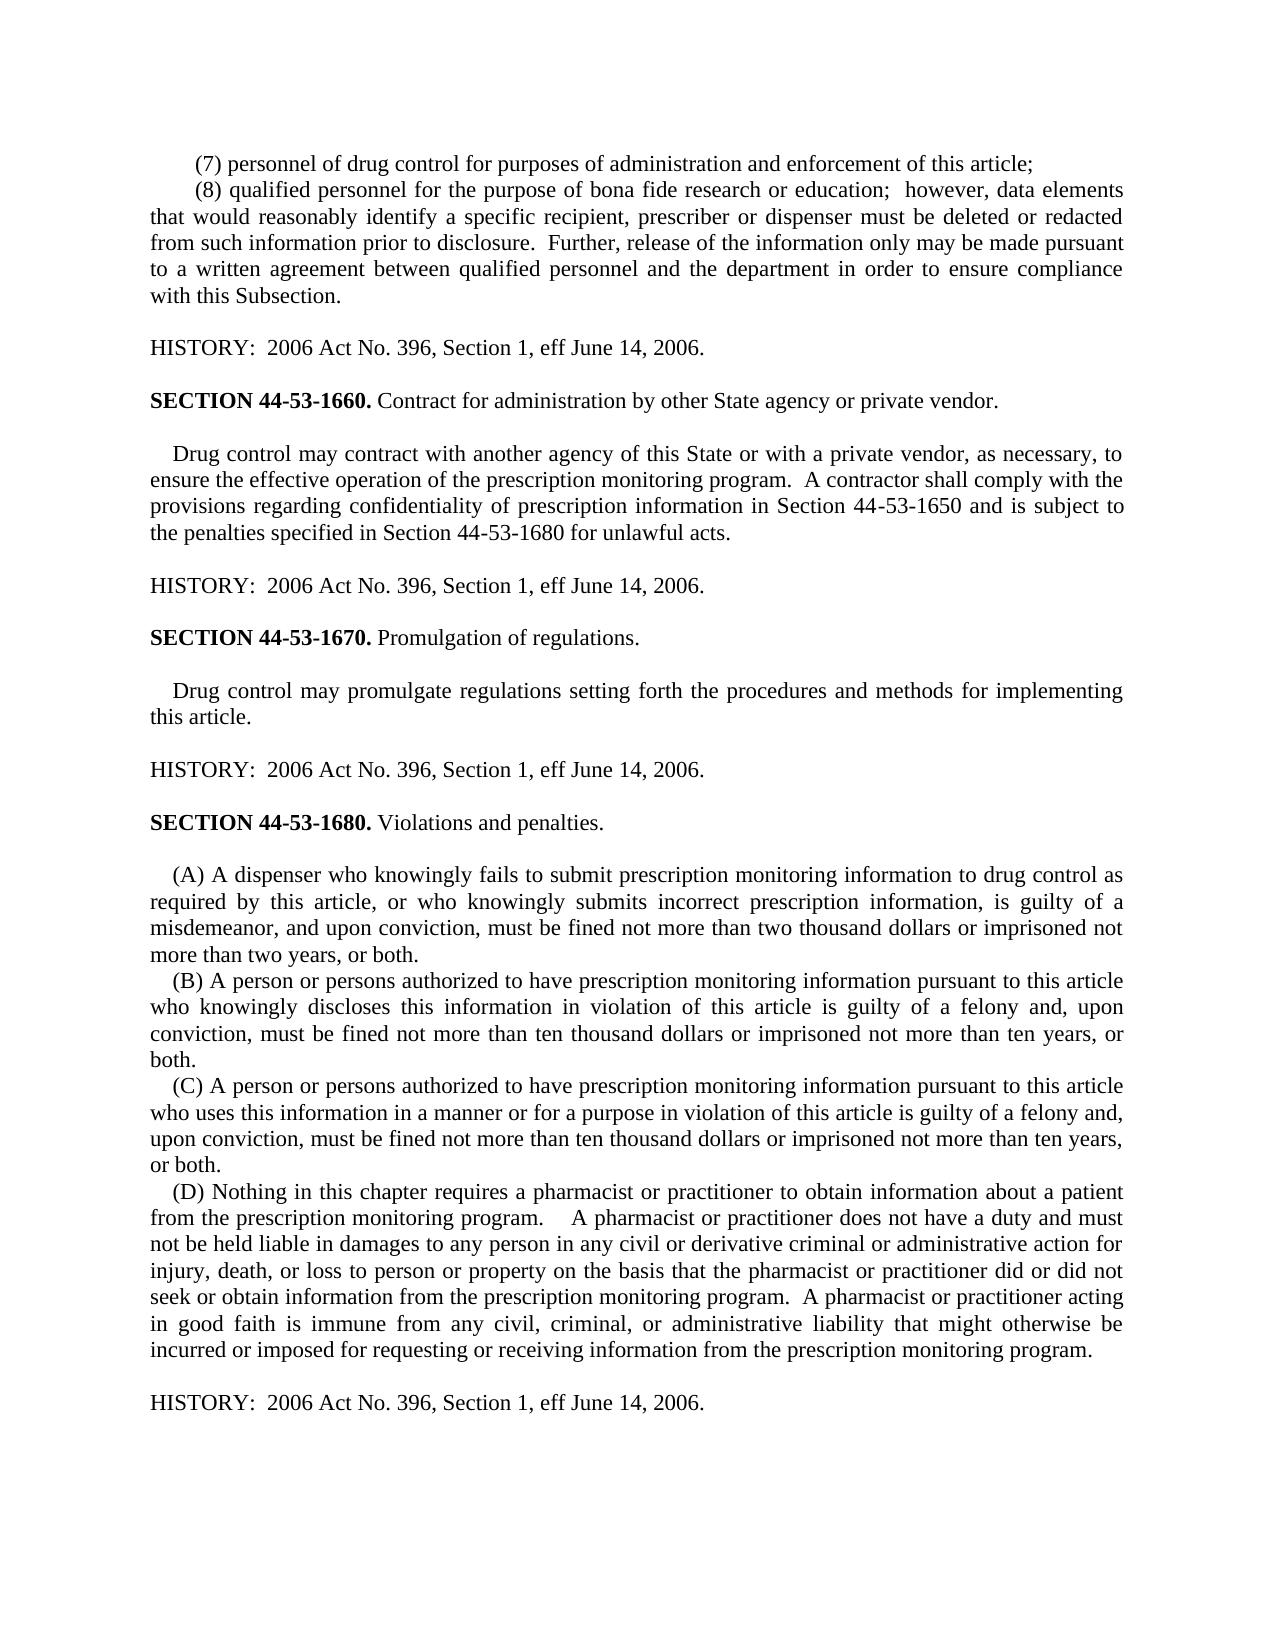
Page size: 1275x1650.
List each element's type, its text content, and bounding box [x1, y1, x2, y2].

text HISTORY: 2006 Act No. 396, Section 1, eff June 14, 2006. [150, 1389, 1125, 1415]
text (B) A person or persons authorized to have prescription monitoring information pursuant to this article who knowingly discloses this information in violation of this article is guilty of a felony and, upon conviction, must be fined not more than ten thousand dollars or imprisoned not more than ten years, or both. [150, 967, 1125, 1072]
text (A) A dispenser who knowingly fails to submit prescription monitoring information to drug control as required by this article, or who knowingly submits incorrect prescription information, is guilty of a misdemeanor, and upon conviction, must be fined not more than two thousand dollars or imprisoned not more than two years, or both. [150, 862, 1125, 967]
text SECTION 44-53-1660. Contract for administration by other State agency or private vendor. [150, 387, 1125, 413]
text Drug control may contract with another agency of this State or with a private vendor, as necessary, to ensure the effective operation of the prescription monitoring program. A contractor shall comply with the provisions regarding confidentiality of prescription information in Section 44-53-1650 and is subject to the penalties specified in Section 44-53-1680 for unlawful acts. [150, 440, 1125, 545]
text SECTION 44-53-1680. Violations and penalties. [150, 809, 1125, 835]
text HISTORY: 2006 Act No. 396, Section 1, eff June 14, 2006. [150, 756, 1125, 782]
text HISTORY: 2006 Act No. 396, Section 1, eff June 14, 2006. [150, 572, 1125, 598]
text (D) Nothing in this chapter requires a pharmacist or practitioner to obtain information about a patient from the prescription monitoring program. A pharmacist or practitioner does not have a duty and must not be held liable in damages to any person in any civil or derivative criminal or administrative action for injury, death, or loss to person or property on the basis that the pharmacist or practitioner did or did not seek or obtain information from the prescription monitoring program. A pharmacist or practitioner acting in good faith is immune from any civil, criminal, or administrative liability that might otherwise be incurred or imposed for requesting or receiving information from the prescription monitoring program. [150, 1178, 1125, 1362]
text (7) personnel of drug control for purposes of administration and enforcement of this article; [150, 150, 1125, 176]
text Drug control may promulgate regulations setting forth the procedures and methods for implementing this article. [150, 677, 1125, 730]
text (8) qualified personnel for the purpose of bona fide research or education; however, data elements that would reasonably identify a specific recipient, prescriber or dispenser must be deleted or redacted from such information prior to disclosure. Further, release of the information only may be made pursuant to a written agreement between qualified personnel and the department in order to ensure compliance with this Subsection. [150, 176, 1125, 308]
text (C) A person or persons authorized to have prescription monitoring information pursuant to this article who uses this information in a manner or for a purpose in violation of this article is guilty of a felony and, upon conviction, must be fined not more than ten thousand dollars or imprisoned not more than ten years, or both. [150, 1072, 1125, 1178]
text HISTORY: 2006 Act No. 396, Section 1, eff June 14, 2006. [150, 334, 1125, 361]
text SECTION 44-53-1670. Promulgation of regulations. [150, 624, 1125, 651]
